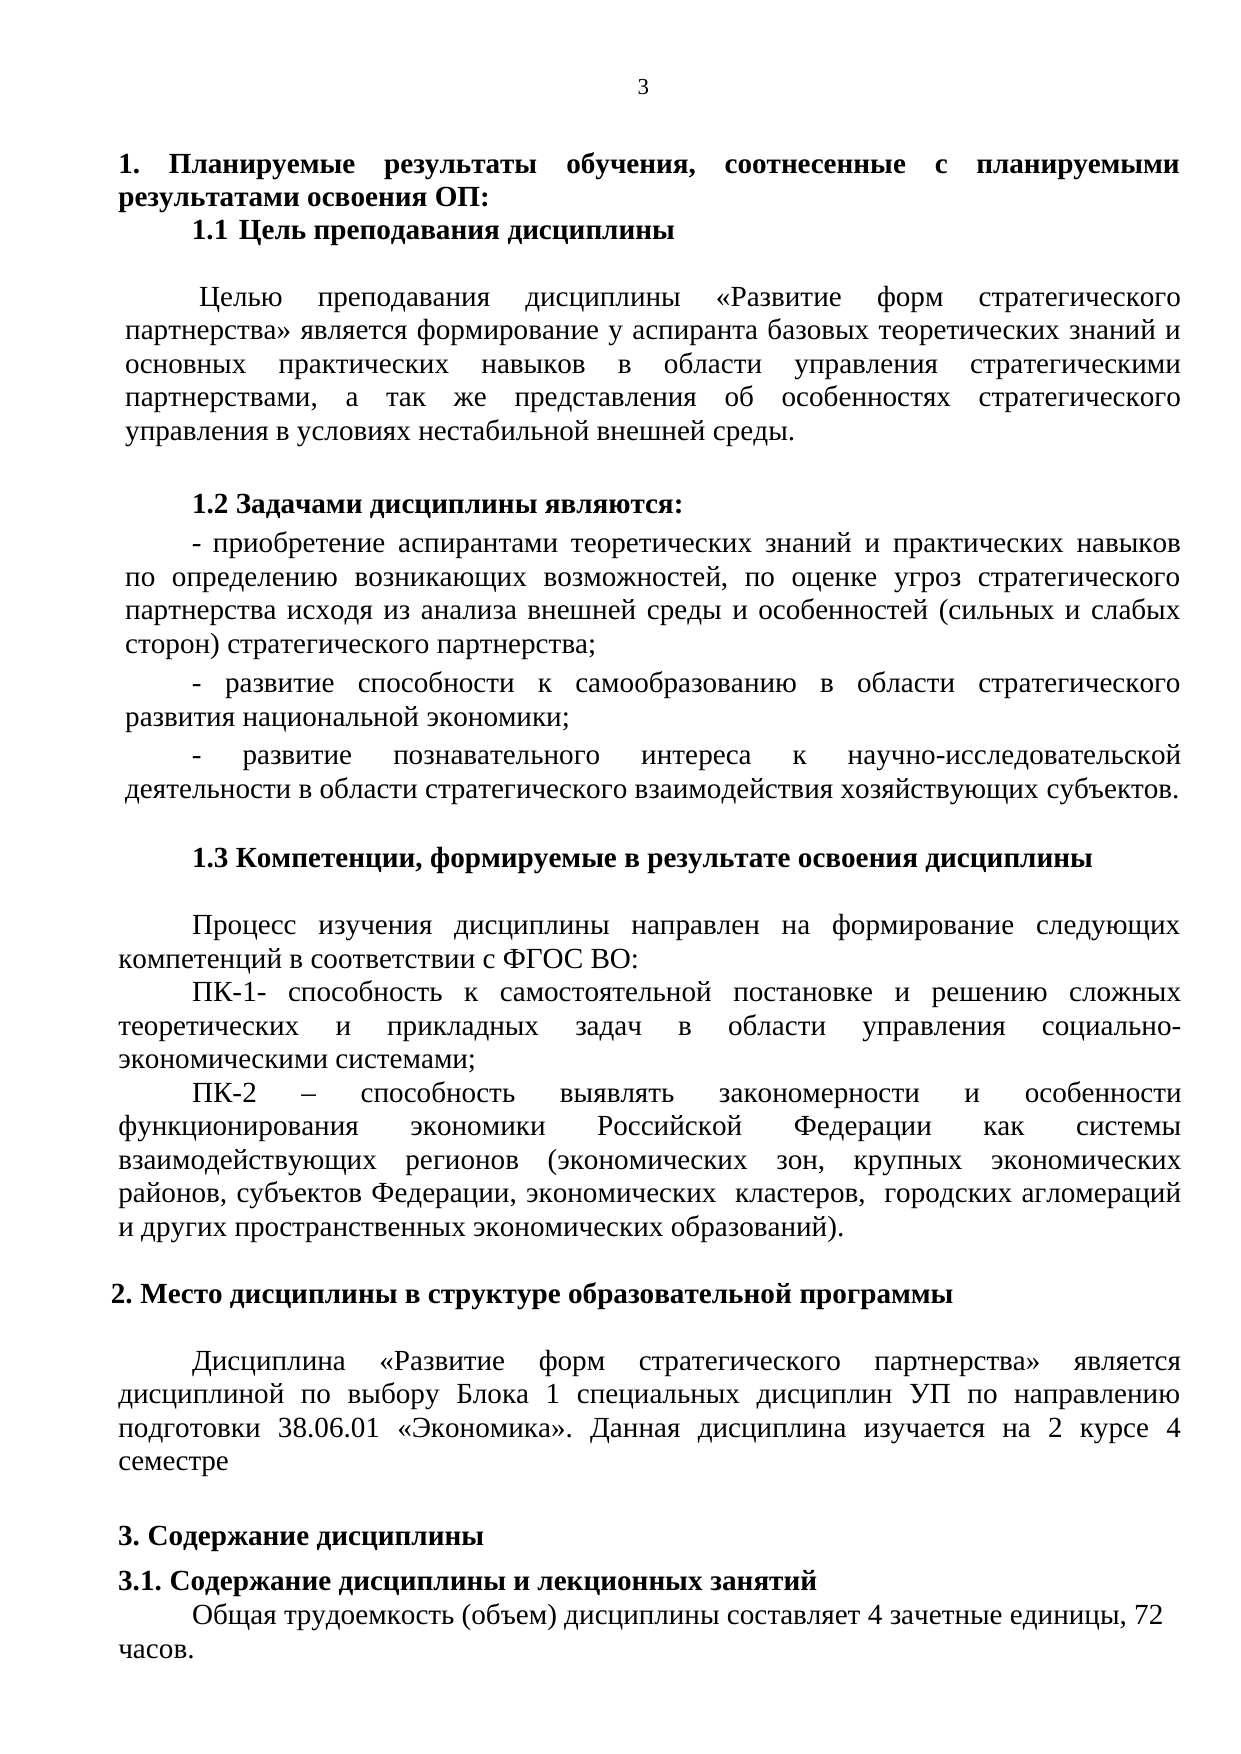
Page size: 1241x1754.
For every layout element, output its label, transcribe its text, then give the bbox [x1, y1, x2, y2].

list Содержание дисциплины и лекционных занятий [118, 1564, 1198, 1597]
subtitle 1.3 Компетенции, формируемые в результате освоения дисциплины [192, 841, 1198, 874]
list приобретение аспирантами теоретических знаний и практических навыков по определению возникающих возможностей, по оценке угроз стратегического партнерства исходя из анализа внешней среды и особенностей (сильных и слабых сторон) стратегического партнерства; [125, 525, 1181, 659]
subtitle Содержание дисциплины [118, 1518, 1198, 1552]
list Цель преподавания дисциплины [192, 213, 1198, 246]
text ПК-2 – способность выявлять закономерности и особенности функционирования экономики Российской Федерации как системы взаимодействующих регионов (экономических зон, крупных экономических районов, субъектов Федерации, экономических кластеров, городских агломераций и других пространственных экономических образований). [118, 1075, 1182, 1243]
list развитие способности к самообразованию в области стратегического развития национальной экономики; [125, 665, 1181, 732]
text ПК-1- способность к самостоятельной постановке и решению сложных теоретических и прикладных задач в области управления социально- экономическими системами; [118, 974, 1182, 1075]
text Целью преподавания дисциплины «Развитие форм стратегического партнерства» является формирование у аспиранта базовых теоретических знаний и основных практических навыков в области управления стратегическими партнерствами, а так же представления об особенностях стратегического управления в условиях нестабильной внешней среды. [125, 279, 1182, 447]
text Процесс изучения дисциплины направлен на формирование следующих компетенций в соответствии с ФГОС ВО: [118, 907, 1181, 974]
subtitle 1.2 Задачами дисциплины являются: [192, 487, 1198, 520]
subtitle Планируемые результаты обучения, соотнесенные с планируемыми результатами освоения ОП: [118, 146, 1181, 213]
list развитие познавательного интереса к научно-исследовательской деятельности в области стратегического взаимодействия хозяйствующих субъектов. [125, 737, 1182, 804]
text Общая трудоемкость (объем) дисциплины составляет 4 зачетные единицы, 72 часов. [118, 1597, 1198, 1664]
subtitle Место дисциплины в структуре образовательной программы [111, 1276, 1198, 1310]
text Дисциплина «Развитие форм стратегического партнерства» является дисциплиной по выбору Блока 1 специальных дисциплин УП по направлению подготовки 38.06.01 «Экономика». Данная дисциплина изучается на 2 курсе 4 семестре [118, 1343, 1182, 1477]
